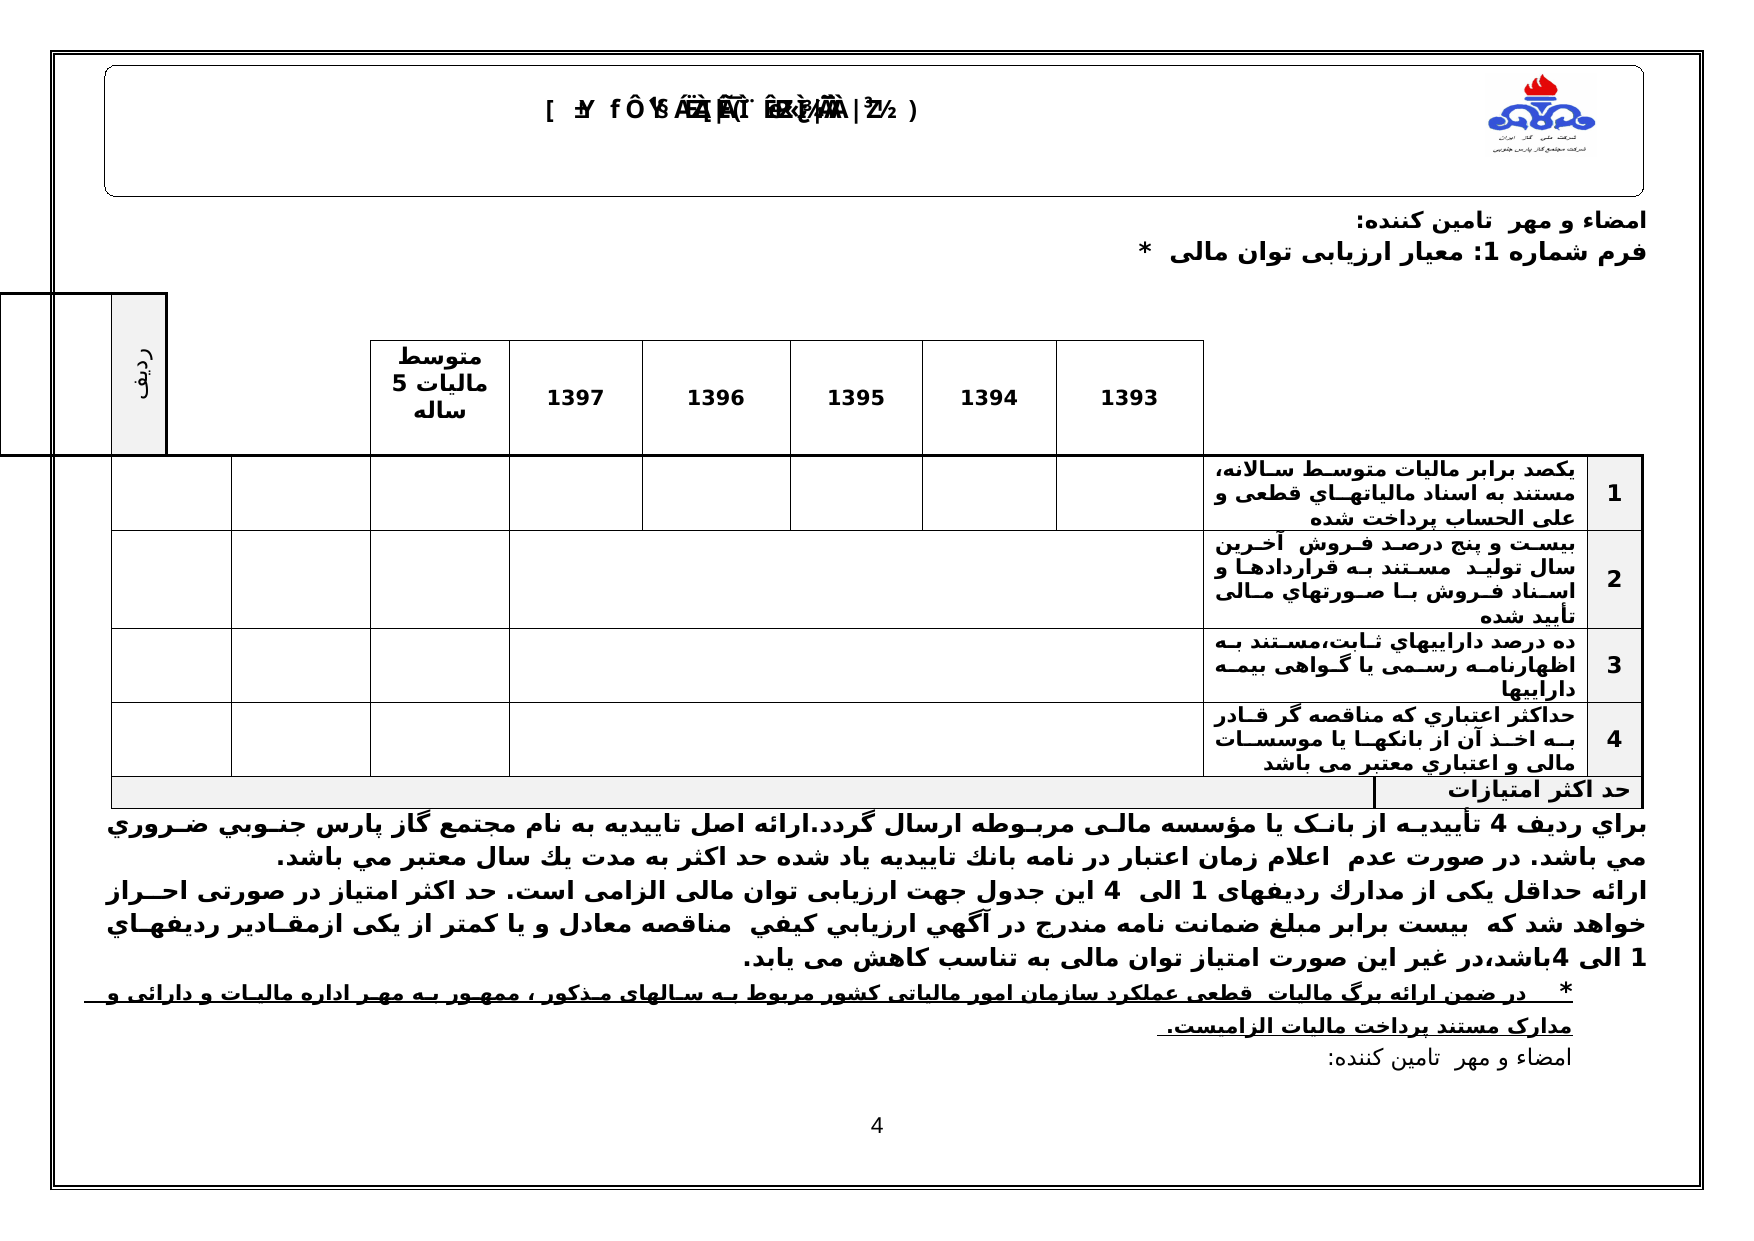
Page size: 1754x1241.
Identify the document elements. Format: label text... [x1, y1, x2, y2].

table_cell [510, 457, 642, 530]
table_cell [232, 457, 370, 530]
table_cell حد اكثر امتيازات [1376, 777, 1641, 808]
table_cell بیست و پنج درصد فروش آخرين سال توليد مستند به قراردادها و اسناد فروش با صورتهاي مالی تأیید شده [1204, 531, 1587, 628]
text امضاء و مهر تامين كننده: [106, 207, 1648, 233]
table_cell 1394 [923, 341, 1056, 454]
text براي رديف 4 تأییدیـه از بانـک یا مؤسسه مالـی مربـوطه ارسال گردد.ارائه اصل تاييديه به نام مجتمع گاز پارس جنوبي ضروري مي باشد. در صورت عدم اعلام زمان اعتبار در نامه بانك تاييديه ياد شده حد اكثر به مدت يك سال معتبر مي باشد. [106, 809, 1648, 872]
table_cell 2 [1588, 531, 1641, 628]
table_cell [112, 703, 231, 776]
table_header ردیف [112, 295, 165, 454]
text * در ضمن ارائه برگ مالیات قطعی عملکرد سازمان امور مالیاتی کشور مربوط به سالهای مذکور ، ممهور به مهر اداره مالیات و دارائی و مدارک مستند پرداخت مالیات الزامیست. [106, 1003, 1573, 1039]
table_cell [643, 457, 790, 530]
table_cell [923, 457, 1056, 530]
picture [1485, 73, 1597, 157]
table_cell [371, 629, 509, 702]
table_cell [510, 703, 1203, 776]
table_cell 1 [1588, 457, 1641, 530]
text * در ضمن ارائه برگ مالیات قطعی عملکرد سازمان امور مالیاتی کشور مربوط به سالهای مذکور ، ممهور به مهر اداره مالیات و دارائی و مدارک مستند پرداخت مالیات الزامیست. [106, 977, 1573, 1001]
table_cell 4 [1588, 703, 1641, 776]
table_cell [371, 457, 509, 530]
table_cell [112, 629, 231, 702]
table_cell 1397 [510, 341, 642, 454]
table_cell [232, 531, 370, 628]
table_cell [232, 703, 370, 776]
table_cell [112, 531, 231, 628]
table_cell [232, 629, 370, 702]
table_cell یکصد برابر مالیات متوسط سالانه، مستند به اسناد مالیاتهاي قطعی و علی الحساب پرداخت شده [1204, 457, 1587, 530]
table_cell [510, 629, 1203, 702]
table_cell [371, 703, 509, 776]
text ارائه حداقل یکی از مدارك ردیفهای 1 الی 4 این جدول جهت ارزیابی توان مالی الزامی است. حد اکثر امتیاز در صورتی احراز خواهد شد که بيست برابر مبلغ ضمانت نامه مندرج در آگهي ارزيابي كيفي مناقصه معادل و یا کمتر از یکی ازمقادیر ردیفهاي 1 الی 4باشد،در غیر این صورت امتیاز توان مالی به تناسب کاهش می یابد. [106, 876, 1648, 972]
table_cell حداکثر اعتباري که مناقصه گر قادر به اخذ آن از بانکها یا موسسات مالی و اعتباري معتبر می باشد [1204, 703, 1587, 776]
table_cell [112, 457, 231, 530]
table_cell 1395 [791, 341, 922, 454]
table_cell [510, 531, 1203, 628]
table_cell متوسط ماليات 5 ساله [371, 341, 509, 454]
text امضاء و مهر تامين كننده: [106, 1044, 1573, 1070]
table_cell 1396 [643, 341, 790, 454]
table_cell 1393 [1057, 341, 1203, 454]
table_cell [112, 777, 1373, 808]
table_cell 3 [1588, 629, 1641, 702]
table_cell [791, 457, 922, 530]
table_cell [371, 531, 509, 628]
text فرم شماره 1: معیار ارزیابی توان مالی * [106, 237, 1648, 267]
table_cell ده درصد داراییهاي ثابت،مستند به اظهارنامه رسمی یا گواهی بیمه داراییها [1204, 629, 1587, 702]
table_cell [1057, 457, 1203, 530]
